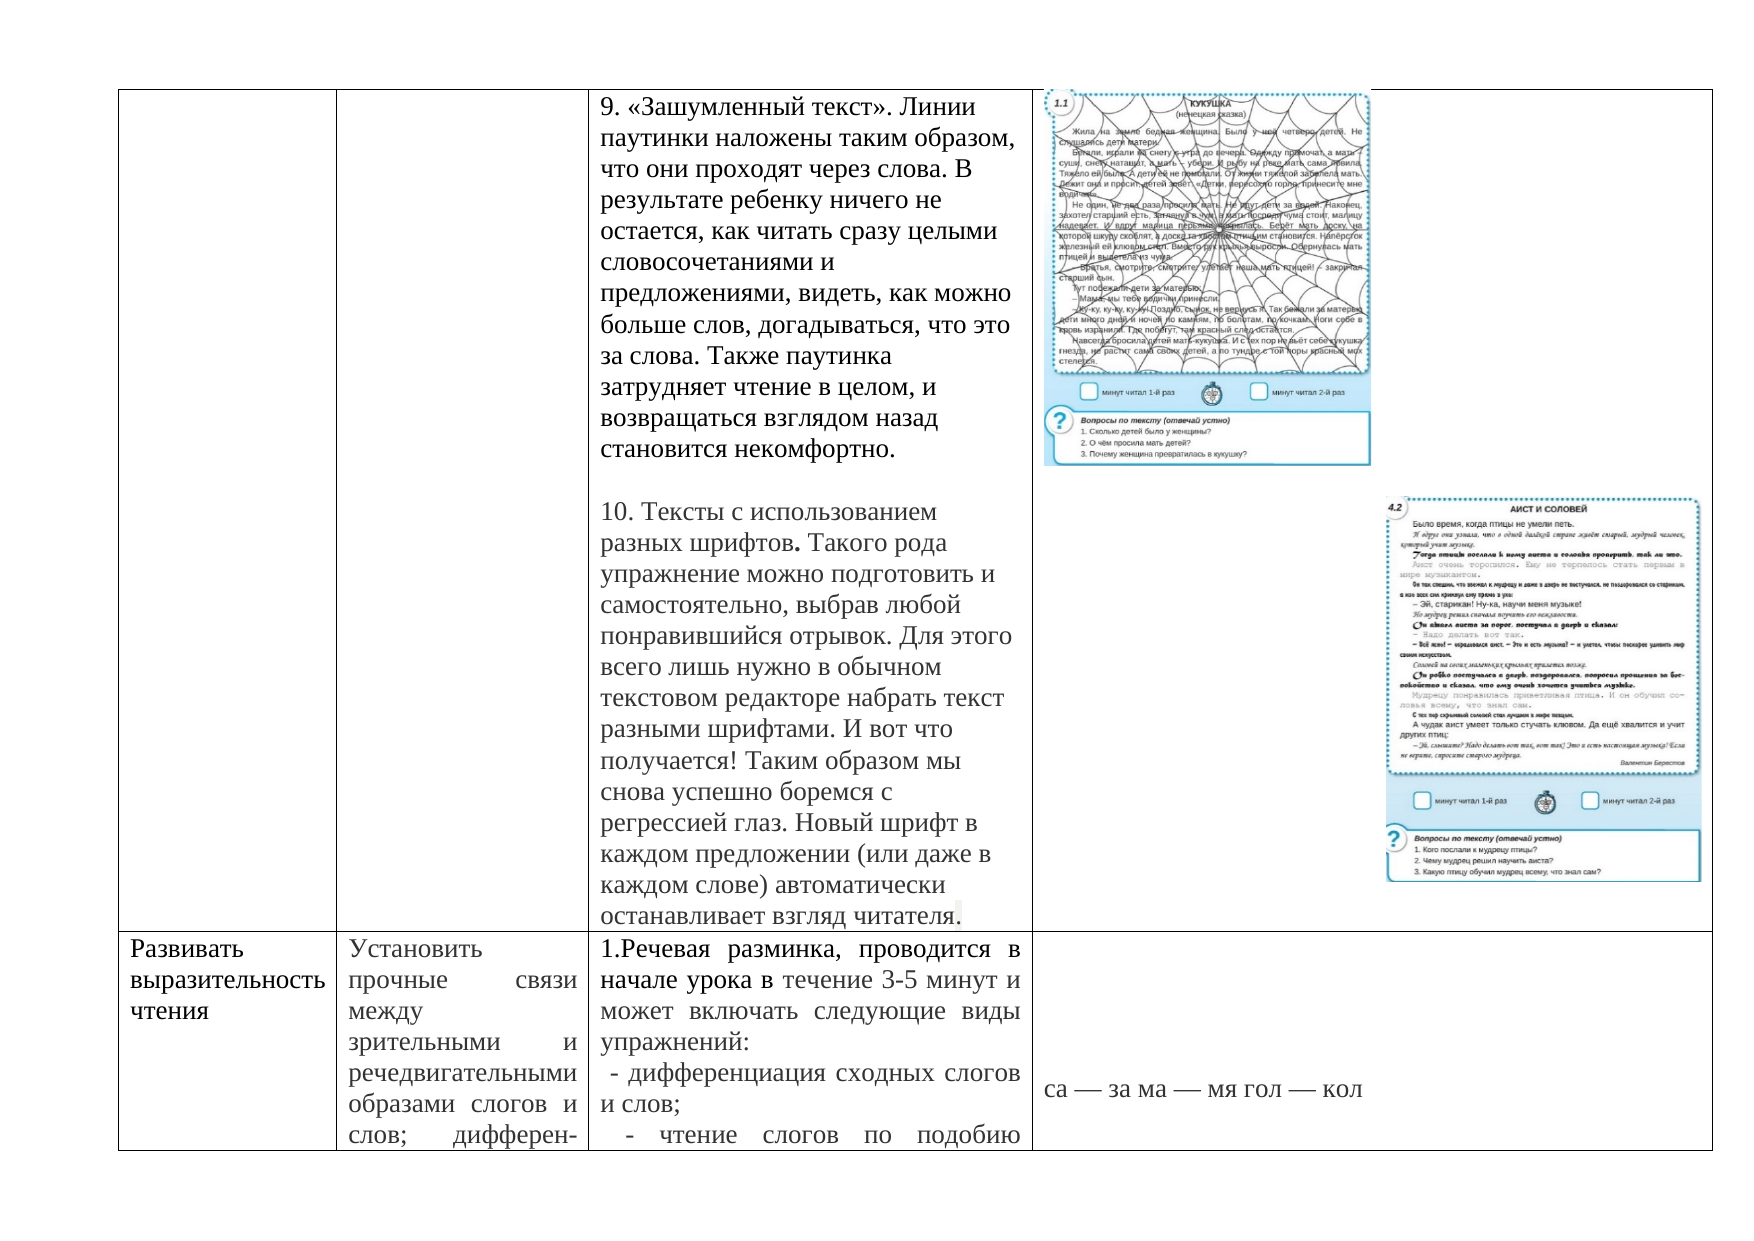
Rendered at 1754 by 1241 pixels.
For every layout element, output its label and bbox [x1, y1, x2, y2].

table_cell [119, 90, 336, 931]
picture [1043, 89, 1372, 466]
table_cell [1033, 90, 1712, 931]
picture [1386, 496, 1702, 882]
table_cell [589, 932, 1032, 1150]
table_cell [337, 932, 588, 1150]
table_cell [589, 90, 1032, 931]
table_cell [119, 932, 336, 1150]
table_cell [1033, 932, 1712, 1150]
table_cell [337, 90, 588, 931]
